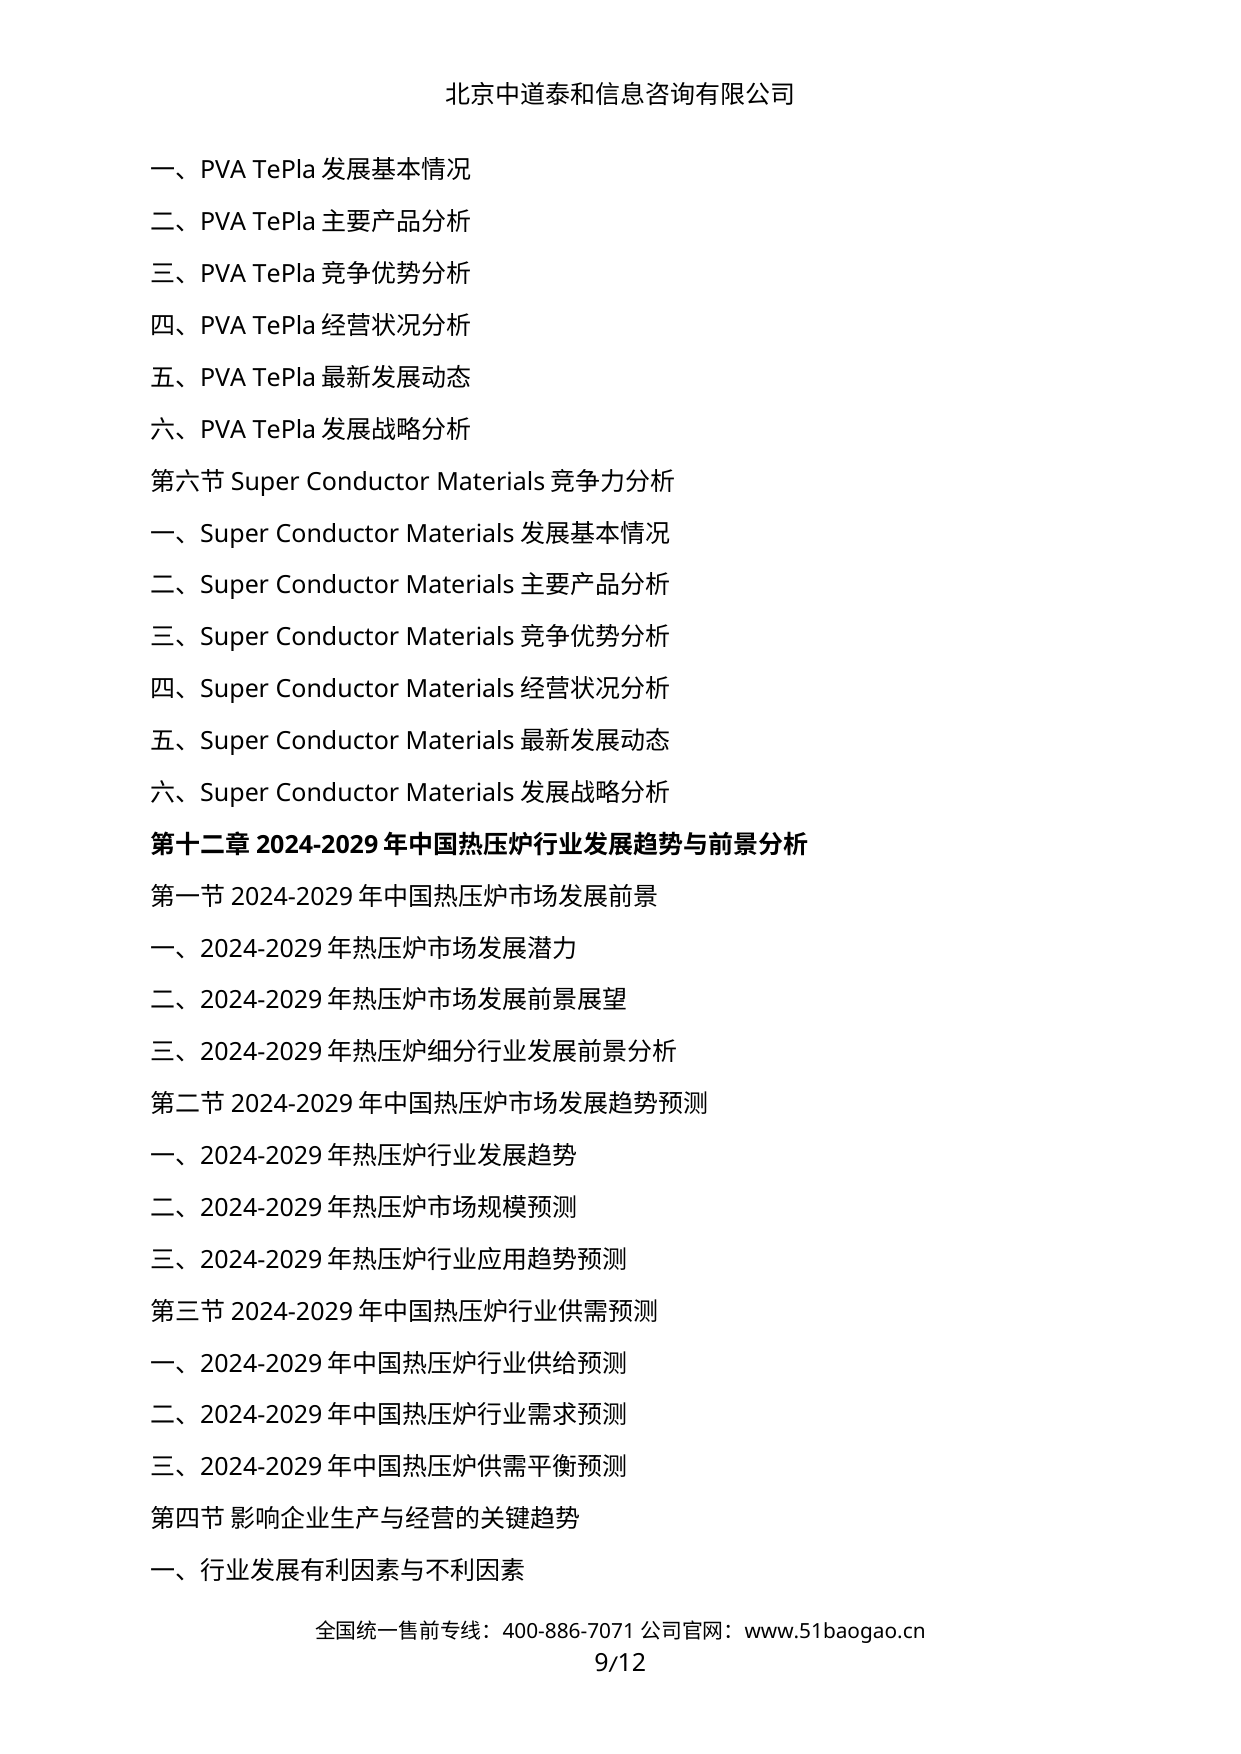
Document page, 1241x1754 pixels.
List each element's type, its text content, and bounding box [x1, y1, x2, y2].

text 二、PVA TePla主要产品分析 [150, 202, 1090, 238]
text 六、PVA TePla发展战略分析 [150, 409, 1090, 446]
text 一、行业发展有利因素与不利因素 [150, 1551, 1090, 1587]
text 一、2024-2029年热压炉行业发展趋势 [150, 1136, 1090, 1172]
text 三、2024-2029年热压炉细分行业发展前景分析 [150, 1032, 1090, 1068]
text 三、2024-2029年中国热压炉供需平衡预测 [150, 1447, 1090, 1483]
text 四、Super Conductor Materials经营状况分析 [150, 669, 1090, 705]
text 一、Super Conductor Materials发展基本情况 [150, 513, 1090, 549]
text 一、2024-2029年中国热压炉行业供给预测 [150, 1343, 1090, 1379]
text 五、Super Conductor Materials最新发展动态 [150, 721, 1090, 757]
text 第十二章 2024-2029年中国热压炉行业发展趋势与前景分析 [150, 824, 1090, 861]
text 三、2024-2029年热压炉行业应用趋势预测 [150, 1239, 1090, 1276]
text 第四节 影响企业生产与经营的关键趋势 [150, 1499, 1090, 1535]
text 四、PVA TePla经营状况分析 [150, 306, 1090, 342]
text 第二节 2024-2029年中国热压炉市场发展趋势预测 [150, 1084, 1090, 1120]
text 第三节 2024-2029年中国热压炉行业供需预测 [150, 1291, 1090, 1327]
text 一、PVA TePla发展基本情况 [150, 150, 1090, 186]
text 第六节 Super Conductor Materials竞争力分析 [150, 461, 1090, 497]
text 二、2024-2029年热压炉市场发展前景展望 [150, 980, 1090, 1016]
text 二、Super Conductor Materials主要产品分析 [150, 565, 1090, 601]
text 一、2024-2029年热压炉市场发展潜力 [150, 928, 1090, 964]
text 三、PVA TePla竞争优势分析 [150, 254, 1090, 290]
text 六、Super Conductor Materials发展战略分析 [150, 772, 1090, 809]
text 第一节 2024-2029年中国热压炉市场发展前景 [150, 876, 1090, 912]
text 三、Super Conductor Materials竞争优势分析 [150, 617, 1090, 653]
text 五、PVA TePla最新发展动态 [150, 357, 1090, 394]
text 二、2024-2029年中国热压炉行业需求预测 [150, 1395, 1090, 1431]
text 二、2024-2029年热压炉市场规模预测 [150, 1187, 1090, 1224]
